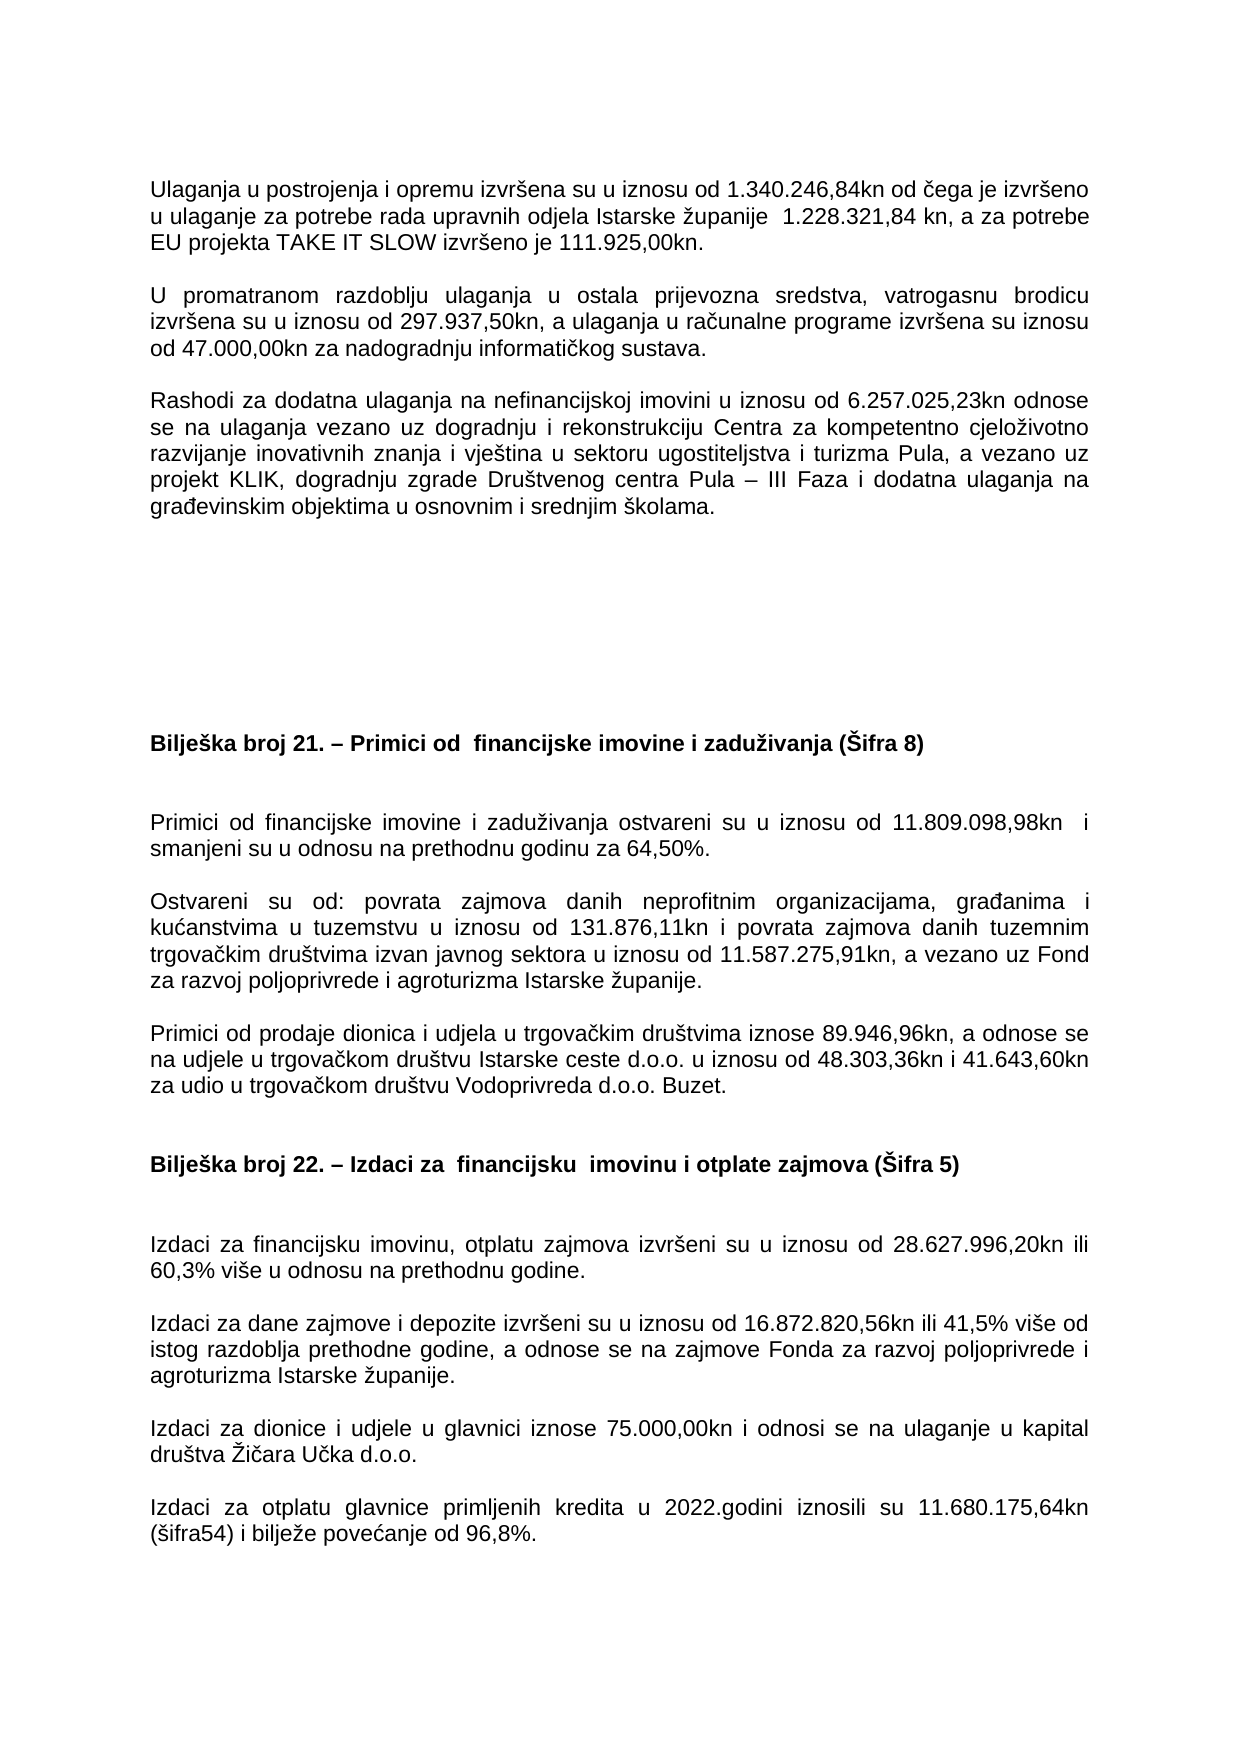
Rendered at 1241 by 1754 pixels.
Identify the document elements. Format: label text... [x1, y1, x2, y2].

text Ulaganja u postrojenja i opremu izvršena su u iznosu od 1.340.246,84kn od čega je izvršeno u ulaganje za potrebe rada upravnih odjela Istarske županije 1.228.321,84 kn, a za potrebe EU projekta TAKE IT SLOW izvršeno je 111.925,00kn. [150, 176, 1090, 255]
text Ostvareni su od: povrata zajmova danih neprofitnim organizacijama, građanima i kućanstvima u tuzemstvu u iznosu od 131.876,11kn i povrata zajmova danih tuzemnim trgovačkim društvima izvan javnog sektora u iznosu od 11.587.275,91kn, a vezano uz Fond za razvoj poljoprivrede i agroturizma Istarske županije. [150, 888, 1090, 993]
text Izdaci za otplatu glavnice primljenih kredita u 2022.godini iznosili su 11.680.175,64kn (šifra54) i bilježe povećanje od 96,8%. [150, 1494, 1090, 1547]
text Izdaci za financijsku imovinu, otplatu zajmova izvršeni su u iznosu od 28.627.996,20kn ili 60,3% više u odnosu na prethodnu godine. [150, 1231, 1090, 1283]
text Izdaci za dane zajmove i depozite izvršeni su u iznosu od 16.872.820,56kn ili 41,5% više od istog razdoblja prethodne godine, a odnose se na zajmove Fonda za razvoj poljoprivrede i agroturizma Istarske županije. [150, 1309, 1090, 1389]
text Bilješka broj 22. – Izdaci za financijsku imovinu i otplate zajmova (Šifra 5) [150, 1151, 1090, 1178]
text Bilješka broj 21. – Primici od financijske imovine i zaduživanja (Šifra 8) [150, 730, 1090, 756]
text Izdaci za dionice i udjele u glavnici iznose 75.000,00kn i odnosi se na ulaganje u kapital društva Žičara Učka d.o.o. [150, 1415, 1090, 1468]
text Rashodi za dodatna ulaganja na nefinancijskoj imovini u iznosu od 6.257.025,23kn odnose se na ulaganja vezano uz dogradnju i rekonstrukciju Centra za kompetentno cjeloživotno razvijanje inovativnih znanja i vještina u sektoru ugostiteljstva i turizma Pula, a vezano uz projekt KLIK, dogradnju zgrade Društvenog centra Pula – III Faza i dodatna ulaganja na građevinskim objektima u osnovnim i srednjim školama. [150, 387, 1090, 519]
text Primici od financijske imovine i zaduživanja ostvareni su u iznosu od 11.809.098,98kn i smanjeni su u odnosu na prethodnu godinu za 64,50%. [150, 809, 1090, 862]
text Primici od prodaje dionica i udjela u trgovačkim društvima iznose 89.946,96kn, a odnose se na udjele u trgovačkom društvu Istarske ceste d.o.o. u iznosu od 48.303,36kn i 41.643,60kn za udio u trgovačkom društvu Vodoprivreda d.o.o. Buzet. [150, 1020, 1090, 1099]
text U promatranom razdoblju ulaganja u ostala prijevozna sredstva, vatrogasnu brodicu izvršena su u iznosu od 297.937,50kn, a ulaganja u računalne programe izvršena su iznosu od 47.000,00kn za nadogradnju informatičkog sustava. [150, 282, 1090, 361]
